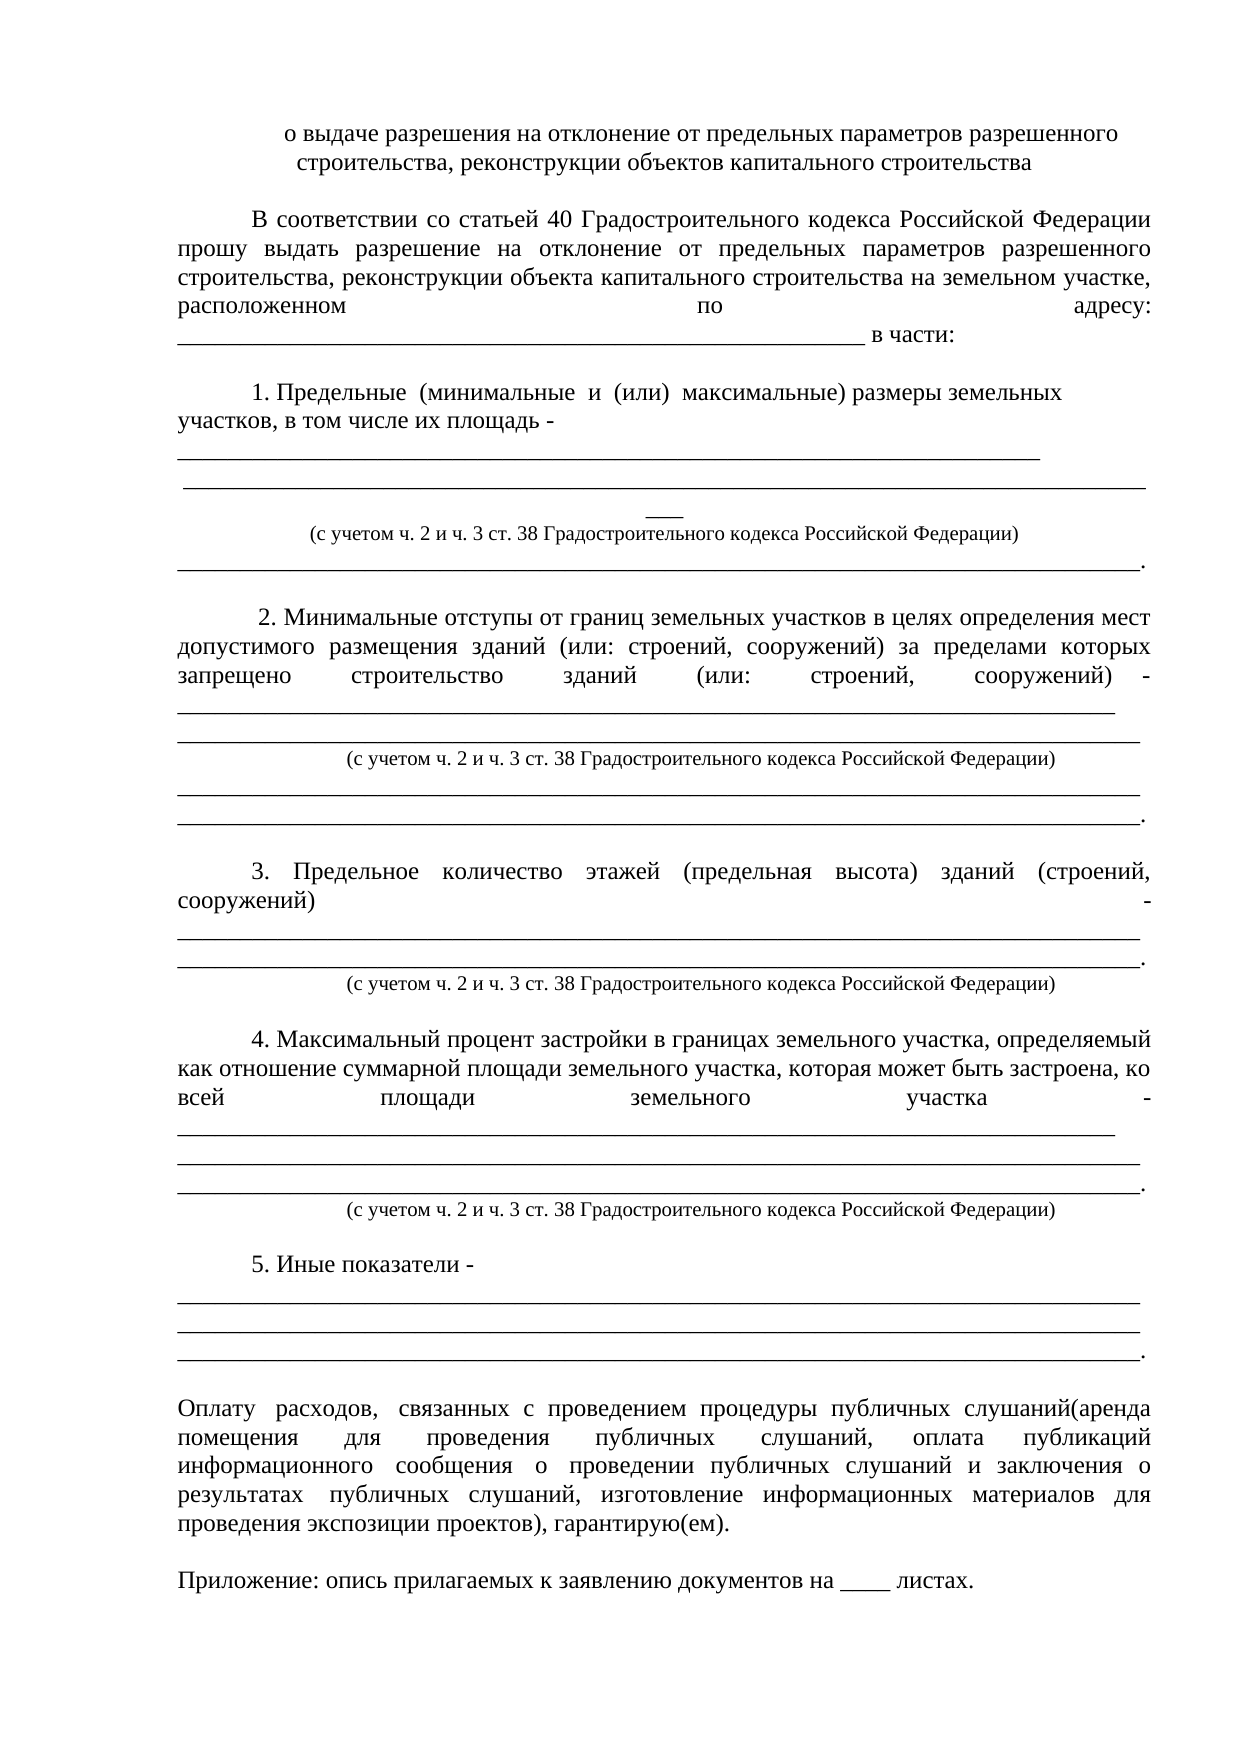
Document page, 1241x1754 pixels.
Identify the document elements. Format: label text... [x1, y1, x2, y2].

text 1. Предельные (минимальные и (или) максимальные) размеры земельных участков, в том числе их площадь - _____________________________________________________________________ [177, 377, 1152, 463]
text _____________________________________________________________________________ [177, 770, 1152, 799]
text (с учетом ч. 2 и ч. 3 ст. 38 Градостроительного кодекса Российской Федерации) [177, 971, 1152, 995]
text ________________________________________________________________________________ [177, 463, 1152, 521]
text _____________________________________________________________________________ [177, 717, 1152, 746]
text (с учетом ч. 2 и ч. 3 ст. 38 Градостроительного кодекса Российской Федерации) [177, 521, 1152, 545]
text (с учетом ч. 2 и ч. 3 ст. 38 Градостроительного кодекса Российской Федерации) [177, 746, 1152, 770]
text _____________________________________________________________________________. [177, 799, 1152, 827]
text 5. Иные показатели - _______________________________________________________________________________________________________________________________________________________________________________________________________________________________________. [177, 1249, 1152, 1364]
text 2. Минимальные отступы от границ земельных участков в целях определения мест допустимого размещения зданий (или: строений, сооружений) за пределами которых запрещено строительство зданий (или: строений, сооружений) -___________________________________________________________________________ [177, 602, 1152, 717]
text 4. Максимальный процент застройки в границах земельного участка, определяемый как отношение суммарной площади земельного участка, которая может быть застроена, ко всей площади земельного участка -___________________________________________________________________________ [177, 1024, 1152, 1139]
text __________________________________________________________________________________________________________________________________________________________. [177, 1139, 1152, 1197]
text В соответствии со статьей 40 Градостроительного кодекса Российской Федерации прошу выдать разрешение на отклонение от предельных параметров разрешенного строительства, реконструкции объекта капитального строительства на земельном участке, расположенном по адресу: _______________________________________________________ в части: [177, 204, 1152, 348]
text (с учетом ч. 2 и ч. 3 ст. 38 Градостроительного кодекса Российской Федерации) [177, 1197, 1152, 1221]
text Оплату расходов, связанных с проведением процедуры публичных слушаний(аренда помещения для проведения публичных слушаний, оплата публикаций информационного сообщения о проведении публичных слушаний и заключения о результатах публичных слушаний, изготовление информационных материалов для проведения экспозиции проектов), гарантирую(ем). [177, 1393, 1152, 1537]
text 3. Предельное количество этажей (предельная высота) зданий (строений, сооружений) - __________________________________________________________________________________________________________________________________________________________. [177, 856, 1152, 971]
text _____________________________________________________________________________. [177, 545, 1152, 573]
text о выдаче разрешения на отклонение от предельных параметров разрешенного строительства, реконструкции объектов капитального строительства [177, 118, 1152, 176]
text Приложение: опись прилагаемых к заявлению документов на ____ листах. [177, 1566, 1152, 1594]
